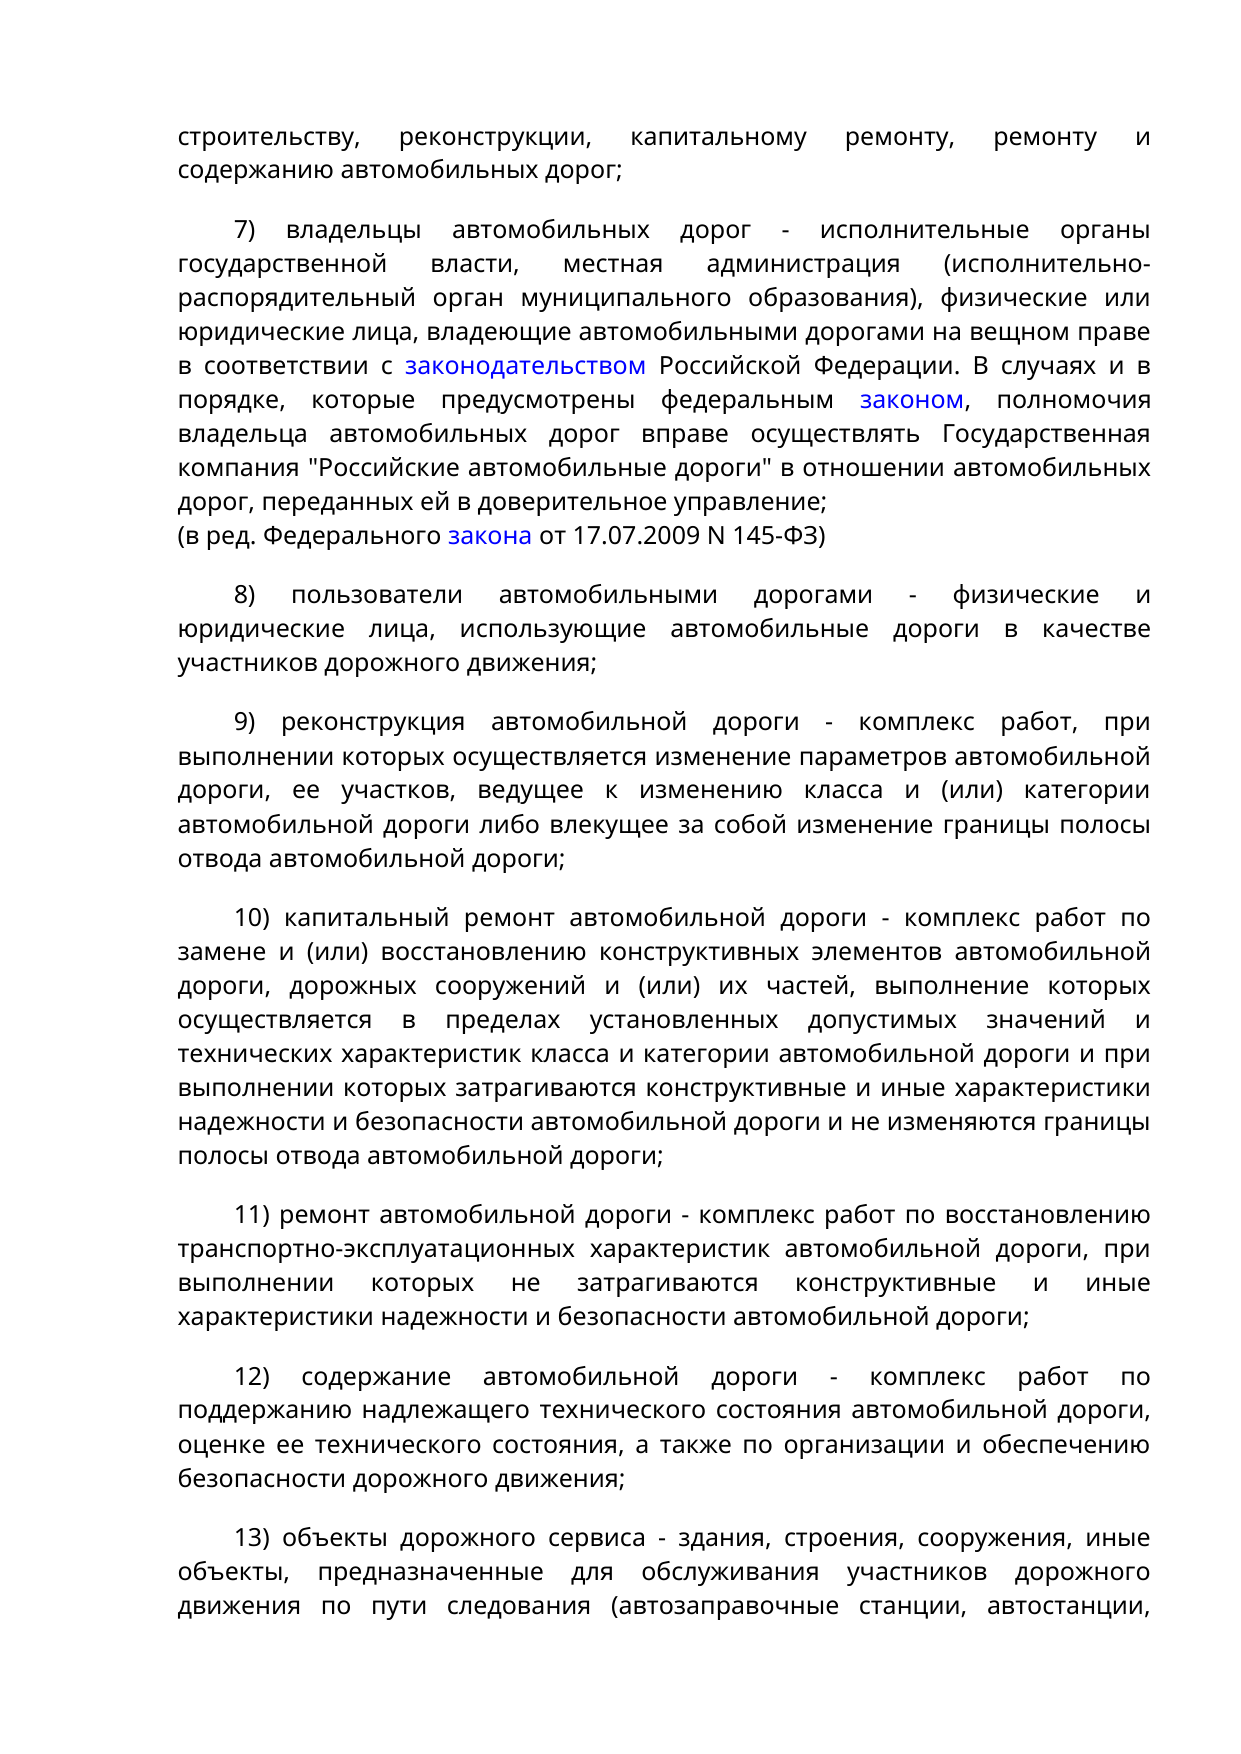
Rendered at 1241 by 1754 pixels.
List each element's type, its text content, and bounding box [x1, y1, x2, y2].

text 7) владельцы автомобильных дорог - исполнительные органы государственной власти, местная администрация (исполнительно-распорядительный орган муниципального образования), физические или юридические лица, владеющие автомобильными дорогами на вещном праве в соответствии с законодательством Российской Федерации. В случаях и в порядке, которые предусмотрены федеральным законом, полномочия владельца автомобильных дорог вправе осуществлять Государственная компания "Российские автомобильные дороги" в отношении автомобильных дорог, переданных ей в доверительное управление; [177, 211, 1152, 518]
text 11) ремонт автомобильной дороги - комплекс работ по восстановлению транспортно-эксплуатационных характеристик автомобильной дороги, при выполнении которых не затрагиваются конструктивные и иные характеристики надежности и безопасности автомобильной дороги; [177, 1197, 1152, 1333]
text 12) содержание автомобильной дороги - комплекс работ по поддержанию надлежащего технического состояния автомобильной дороги, оценке ее технического состояния, а также по организации и обеспечению безопасности дорожного движения; [177, 1358, 1152, 1494]
text 9) реконструкция автомобильной дороги - комплекс работ, при выполнении которых осуществляется изменение параметров автомобильной дороги, ее участков, ведущее к изменению класса и (или) категории автомобильной дороги либо влекущее за собой изменение границы полосы отвода автомобильной дороги; [177, 704, 1152, 874]
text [177, 1519, 1152, 1622]
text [177, 118, 1152, 186]
text 10) капитальный ремонт автомобильной дороги - комплекс работ по замене и (или) восстановлению конструктивных элементов автомобильной дороги, дорожных сооружений и (или) их частей, выполнение которых осуществляется в пределах установленных допустимых значений и технических характеристик класса и категории автомобильной дороги и при выполнении которых затрагиваются конструктивные и иные характеристики надежности и безопасности автомобильной дороги и не изменяются границы полосы отвода автомобильной дороги; [177, 899, 1152, 1172]
text 8) пользователи автомобильными дорогами - физические и юридические лица, использующие автомобильные дороги в качестве участников дорожного движения; [177, 577, 1152, 679]
text (в ред. Федерального закона от 17.07.2009 N 145-ФЗ) [177, 518, 1152, 552]
